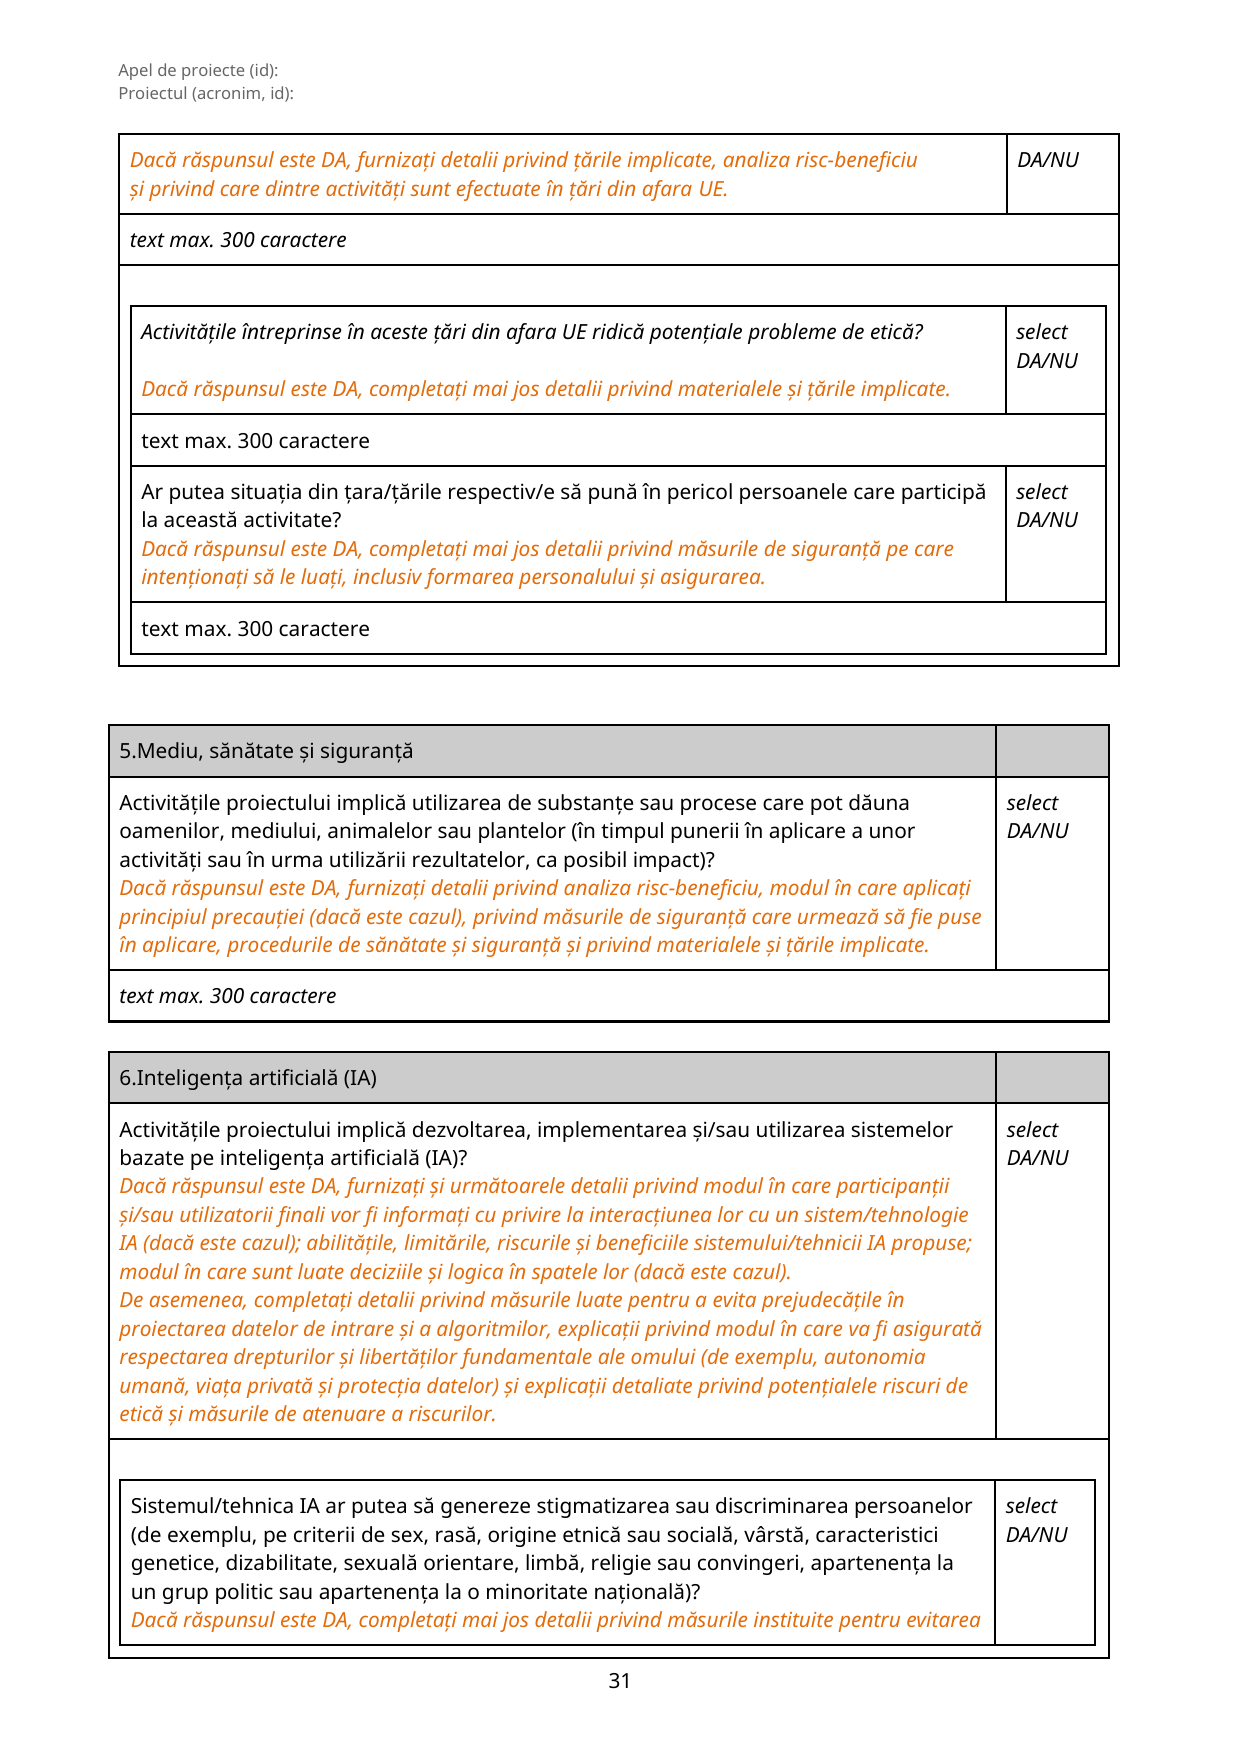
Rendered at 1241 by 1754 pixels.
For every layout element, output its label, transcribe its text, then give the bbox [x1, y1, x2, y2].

table_cell Activitățile proiectului implică dezvoltarea, implementarea și/sau utilizarea sistemelor bazate pe inteligența artificială (IA)? Dacă răspunsul este DA, furnizați și următoarele detalii privind modul în care participanții și/sau utilizatorii finali vor fi informați cu privire la interacțiunea lor cu un sistem/tehnologie IA (dacă este cazul); abilitățile, limitările, riscurile și beneficiile sistemului/tehnicii IA propuse; modul în care sunt luate deciziile și logica în spatele lor (dacă este cazul). De asemenea, completați detalii privind măsurile luate pentru a evita prejudecățile în proiectarea datelor de intrare și a algoritmilor, explicații privind modul în care va fi asigurată respectarea drepturilor și libertăților fundamentale ale omului (de exemplu, autonomia umană, viața privată și protecția datelor) și explicații detaliate privind potențialele riscuri de etică și măsurile de atenuare a riscurilor. [110, 1104, 995, 1438]
table_cell text max. 300 caractere [110, 971, 1108, 1020]
table_cell [120, 266, 1118, 665]
table_header 6.Inteligența artificială (IA) [110, 1053, 995, 1102]
table_cell [110, 1440, 1108, 1657]
table_header [997, 1053, 1108, 1102]
table_cell Activitățile proiectului implică utilizarea de substanțe sau procese care pot dăuna oamenilor, mediului, animalelor sau plantelor (în timpul punerii în aplicare a unor activități sau în urma utilizării rezultatelor, ca posibil impact)? Dacă răspunsul este DA, furnizați detalii privind analiza risc-beneficiu, modul în care aplicați principiul precauției (dacă este cazul), privind măsurile de siguranță care urmează să fie puse în aplicare, procedurile de sănătate și siguranță și privind materialele și țările implicate. [110, 778, 995, 969]
table_cell select DA/NU [997, 778, 1108, 969]
table_cell select DA/NU [1008, 135, 1118, 213]
table_header 5.Mediu, sănătate și siguranță [110, 726, 995, 776]
table_cell select DA/NU [997, 1104, 1108, 1438]
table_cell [120, 135, 1006, 213]
table_cell text max. 300 caractere [120, 215, 1118, 264]
table_header [997, 726, 1108, 776]
